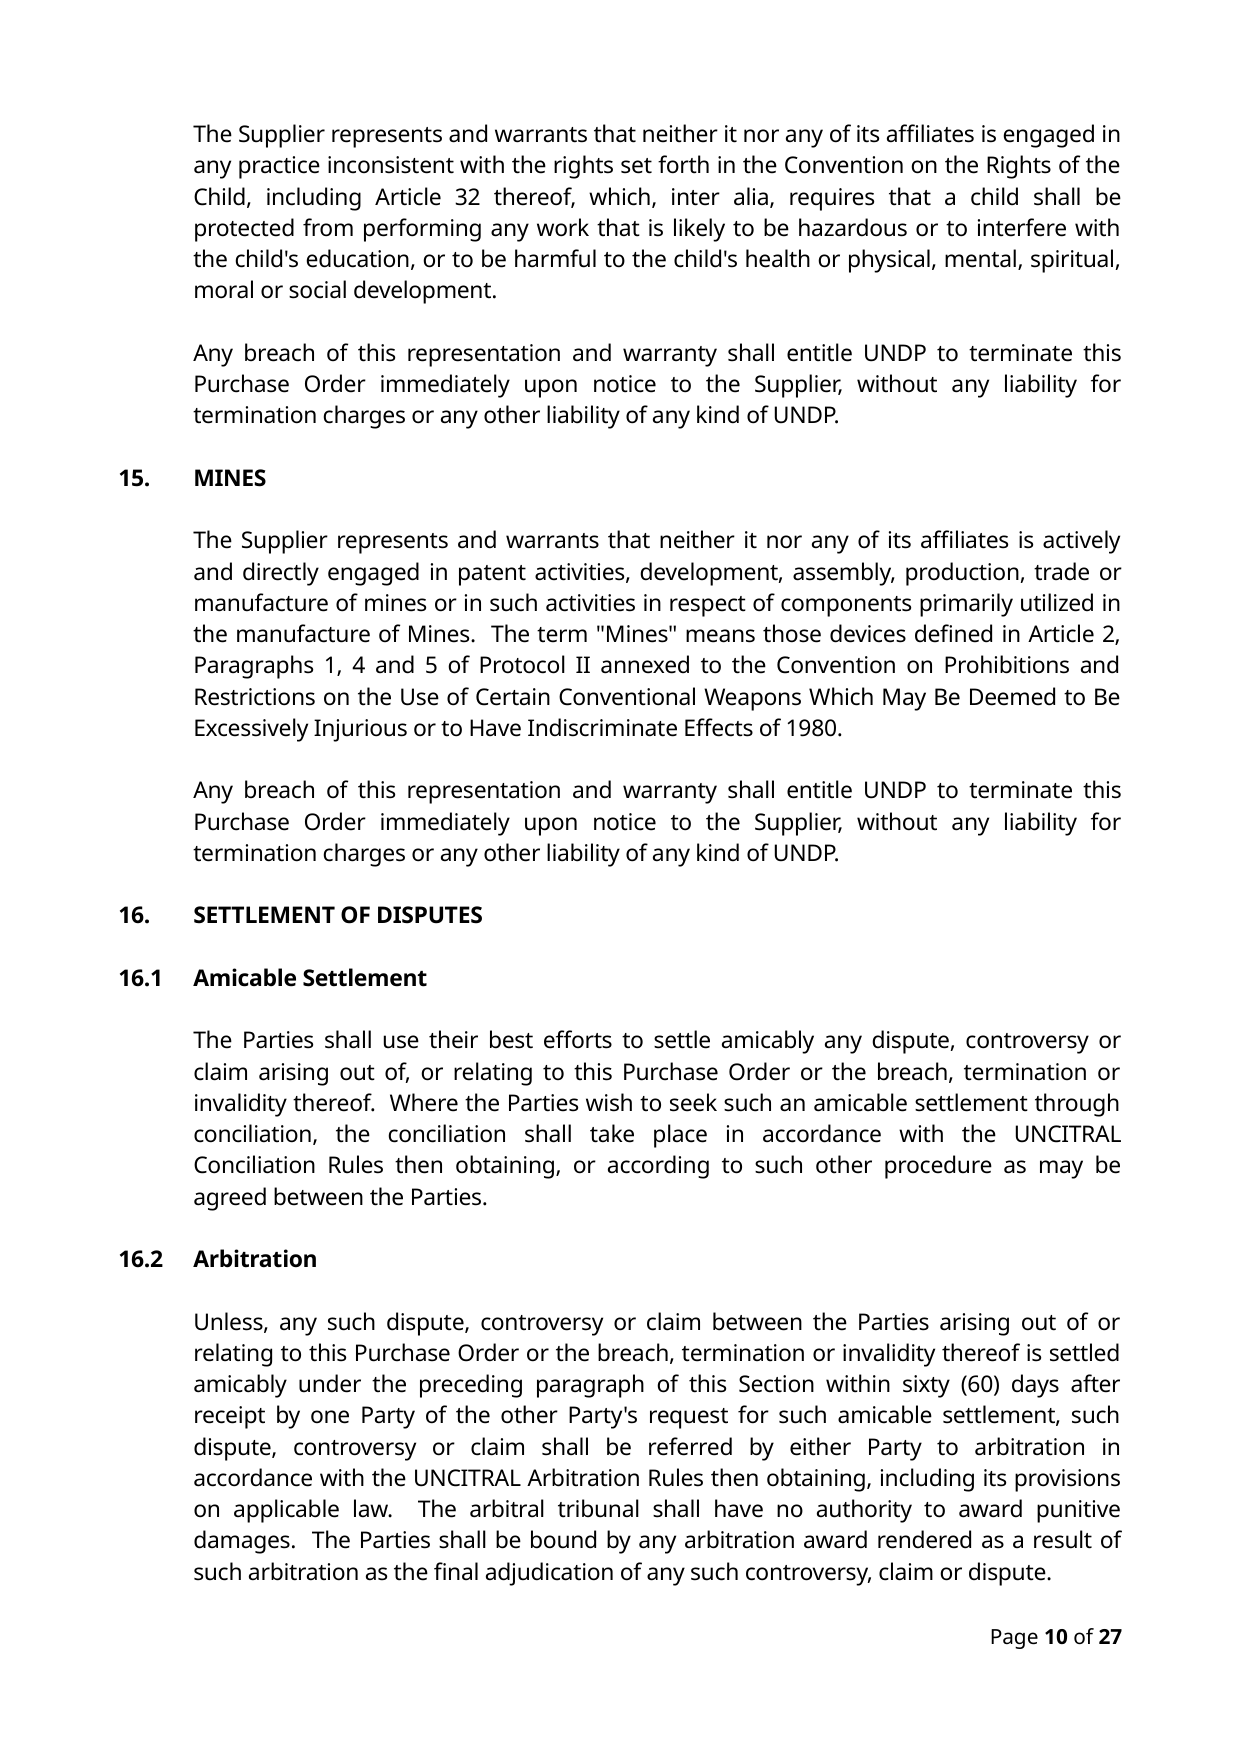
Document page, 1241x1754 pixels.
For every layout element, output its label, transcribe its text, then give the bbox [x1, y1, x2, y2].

text 16.1 Amicable Settlement [118, 962, 1122, 993]
text 16.2 Arbitration [118, 1243, 1122, 1274]
text 16. SETTLEMENT OF DISPUTES [118, 899, 1122, 931]
text The Supplier represents and warrants that neither it nor any of its affiliates is actively and directly engaged in patent activities, development, assembly, production, trade or manufacture of mines or in such activities in respect of components primarily utilized in the manufacture of Mines. The term "Mines" means those devices defined in Article 2, Paragraphs 1, 4 and 5 of Protocol II annexed to the Convention on Prohibitions and Restrictions on the Use of Certain Conventional Weapons Which May Be Deemed to Be Excessively Injurious or to Have Indiscriminate Effects of 1980. [118, 524, 1122, 743]
text Unless, any such dispute, controversy or claim between the Parties arising out of or relating to this Purchase Order or the breach, termination or invalidity thereof is settled amicably under the preceding paragraph of this Section within sixty (60) days after receipt by one Party of the other Party's request for such amicable settlement, such dispute, controversy or claim shall be referred by either Party to arbitration in accordance with the UNCITRAL Arbitration Rules then obtaining, including its provisions on applicable law. The arbitral tribunal shall have no authority to award punitive damages. The Parties shall be bound by any arbitration award rendered as a result of such arbitration as the final adjudication of any such controversy, claim or dispute. [118, 1306, 1122, 1587]
text Any breach of this representation and warranty shall entitle UNDP to terminate this Purchase Order immediately upon notice to the Supplier, without any liability for termination charges or any other liability of any kind of UNDP. [118, 337, 1122, 431]
text The Parties shall use their best efforts to settle amicably any dispute, controversy or claim arising out of, or relating to this Purchase Order or the breach, termination or invalidity thereof. Where the Parties wish to seek such an amicable settlement through conciliation, the conciliation shall take place in accordance with the UNCITRAL Conciliation Rules then obtaining, or according to such other procedure as may be agreed between the Parties. [118, 1024, 1122, 1212]
text Any breach of this representation and warranty shall entitle UNDP to terminate this Purchase Order immediately upon notice to the Supplier, without any liability for termination charges or any other liability of any kind of UNDP. [118, 774, 1122, 868]
text 15. MINES [118, 462, 1122, 493]
text The Supplier represents and warrants that neither it nor any of its affiliates is engaged in any practice inconsistent with the rights set forth in the Convention on the Rights of the Child, including Article 32 thereof, which, inter alia, requires that a child shall be protected from performing any work that is likely to be hazardous or to interfere with the child's education, or to be harmful to the child's health or physical, mental, spiritual, moral or social development. [118, 118, 1122, 306]
